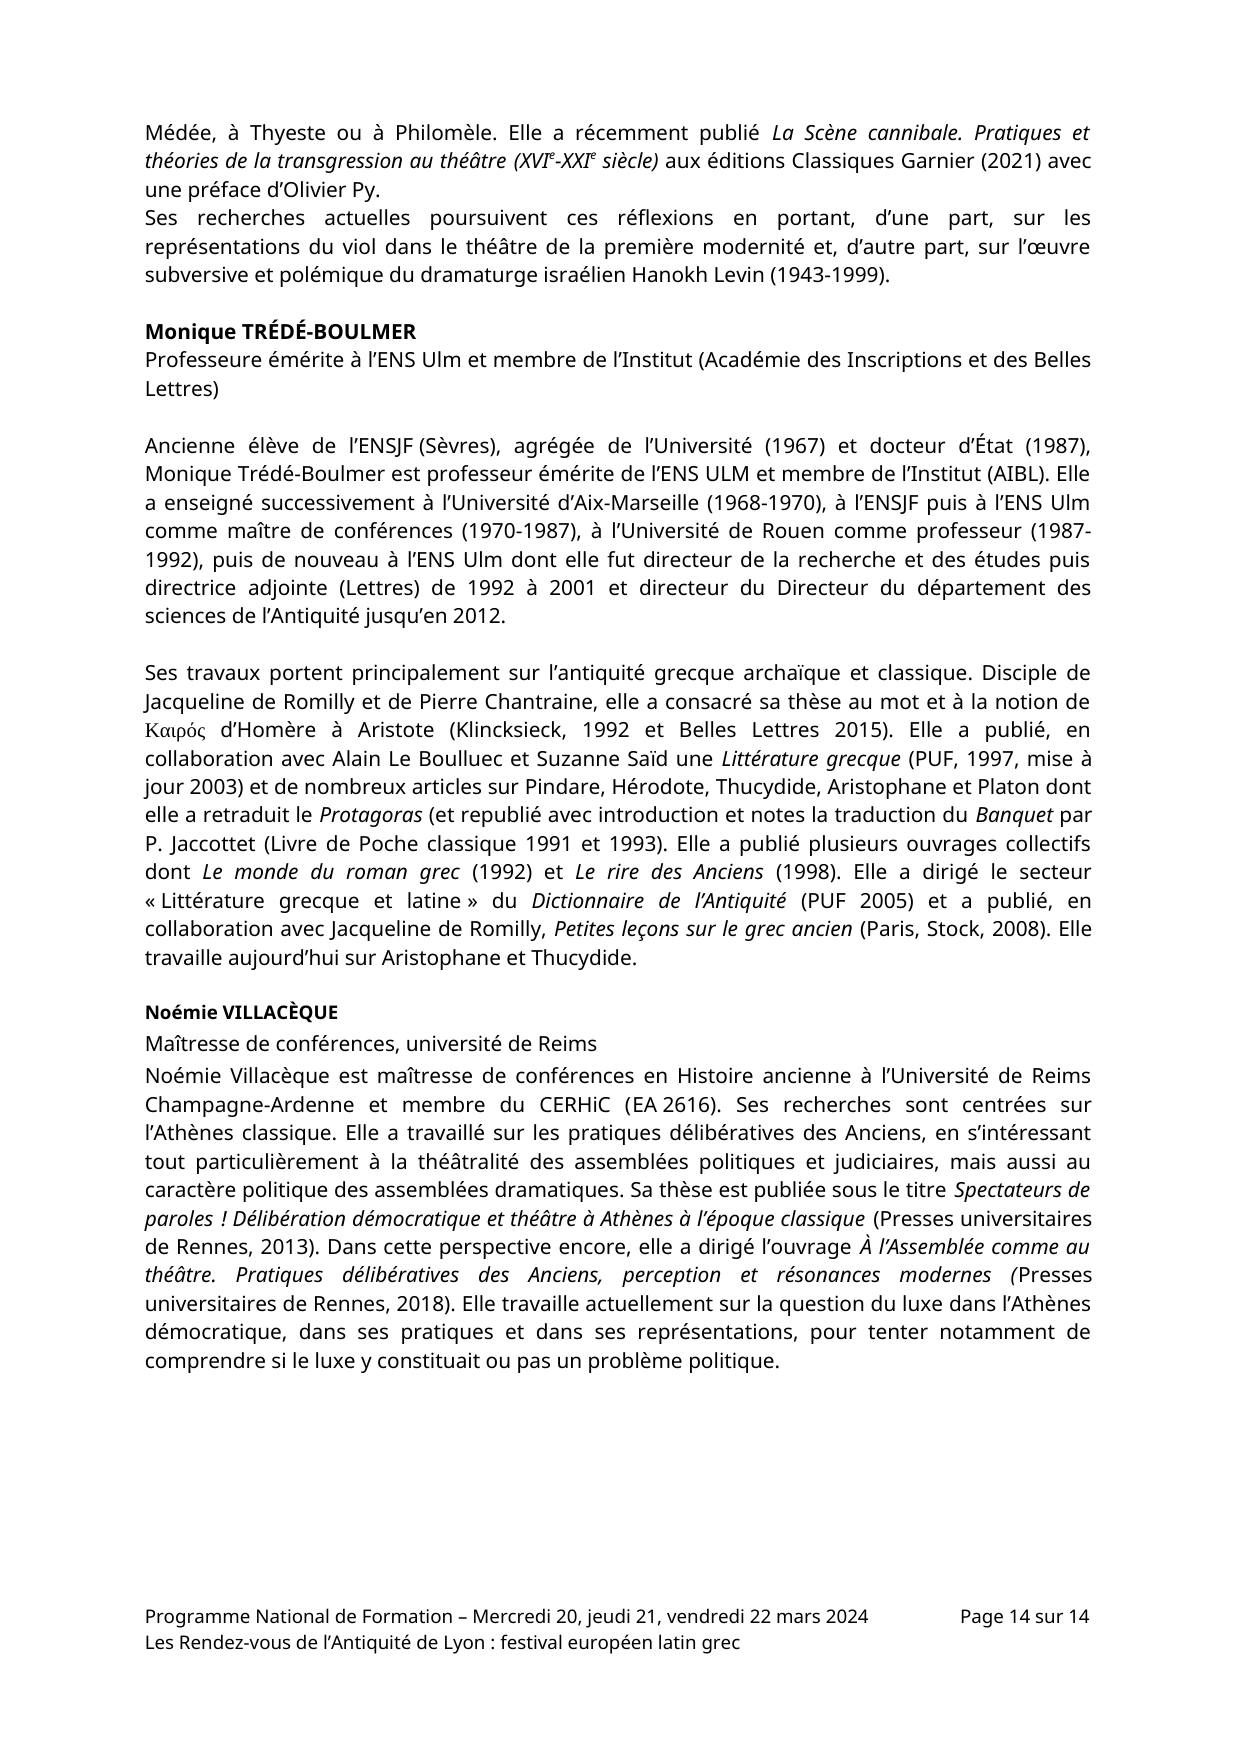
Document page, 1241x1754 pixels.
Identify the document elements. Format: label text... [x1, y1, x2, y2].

text Professeure émérite à l’ENS Ulm et membre de l’Institut (Académie des Inscriptions et des Belles Lettres) [144, 346, 1092, 402]
text Noémie VILLACÈQUE [144, 1000, 1092, 1025]
text Monique TRÉDÉ-BOULMER [144, 317, 1092, 346]
text Maîtresse de conférences, université de Reims [144, 1029, 1092, 1057]
text Ses recherches actuelles poursuivent ces réflexions en portant, d’une part, sur les représentations du viol dans le théâtre de la première modernité et, d’autre part, sur l’œuvre subversive et polémique du dramaturge israélien Hanokh Levin (1943-1999). [144, 203, 1092, 289]
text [144, 118, 1092, 203]
text Ses travaux portent principalement sur l’antiquité grecque archaïque et classique. Disciple de Jacqueline de Romilly et de Pierre Chantraine, elle a consacré sa thèse au mot et à la notion de Καιρός d’Homère à Aristote (Klincksieck, 1992 et Belles Lettres 2015). Elle a publié, en collaboration avec Alain Le Boulluec et Suzanne Saïd une Littérature grecque (PUF, 1997, mise à jour 2003) et de nombreux articles sur Pindare, Hérodote, Thucydide, Aristophane et Platon dont elle a retraduit le Protagoras (et republié avec introduction et notes la traduction du Banquet par P. Jaccottet (Livre de Poche classique 1991 et 1993). Elle a publié plusieurs ouvrages collectifs dont Le monde du roman grec (1992) et Le rire des Anciens (1998). Elle a dirigé le secteur « Littérature grecque et latine » du Dictionnaire de l’Antiquité (PUF 2005) et a publié, en collaboration avec Jacqueline de Romilly, Petites leçons sur le grec ancien (Paris, Stock, 2008). Elle travaille aujourd’hui sur Aristophane et Thucydide. [144, 658, 1092, 971]
text Noémie Villacèque est maîtresse de conférences en Histoire ancienne à l’Université de Reims Champagne-Ardenne et membre du CERHiC (EA 2616). Ses recherches sont centrées sur l’Athènes classique. Elle a travaillé sur les pratiques délibératives des Anciens, en s’intéressant tout particulièrement à la théâtralité des assemblées politiques et judiciaires, mais aussi au caractère politique des assemblées dramatiques. Sa thèse est publiée sous le titre Spectateurs de paroles ! Délibération démocratique et théâtre à Athènes à l’époque classique (Presses universitaires de Rennes, 2013). Dans cette perspective encore, elle a dirigé l’ouvrage À l’Assemblée comme au théâtre. Pratiques délibératives des Anciens, perception et résonances modernes (Presses universitaires de Rennes, 2018). Elle travaille actuellement sur la question du luxe dans l’Athènes démocratique, dans ses pratiques et dans ses représentations, pour tenter notamment de comprendre si le luxe y constituait ou pas un problème politique. [144, 1062, 1092, 1374]
text Ancienne élève de l’ENSJF (Sèvres), agrégée de l’Université (1967) et docteur d’État (1987), Monique Trédé-Boulmer est professeur émérite de l’ENS ULM et membre de l’Institut (AIBL). Elle a enseigné successivement à l’Université d’Aix-Marseille (1968-1970), à l’ENSJF puis à l’ENS Ulm comme maître de conférences (1970-1987), à l’Université de Rouen comme professeur (1987-1992), puis de nouveau à l’ENS Ulm dont elle fut directeur de la recherche et des études puis directrice adjointe (Lettres) de 1992 à 2001 et directeur du Directeur du département des sciences de l’Antiquité jusqu’en 2012. [144, 431, 1092, 630]
